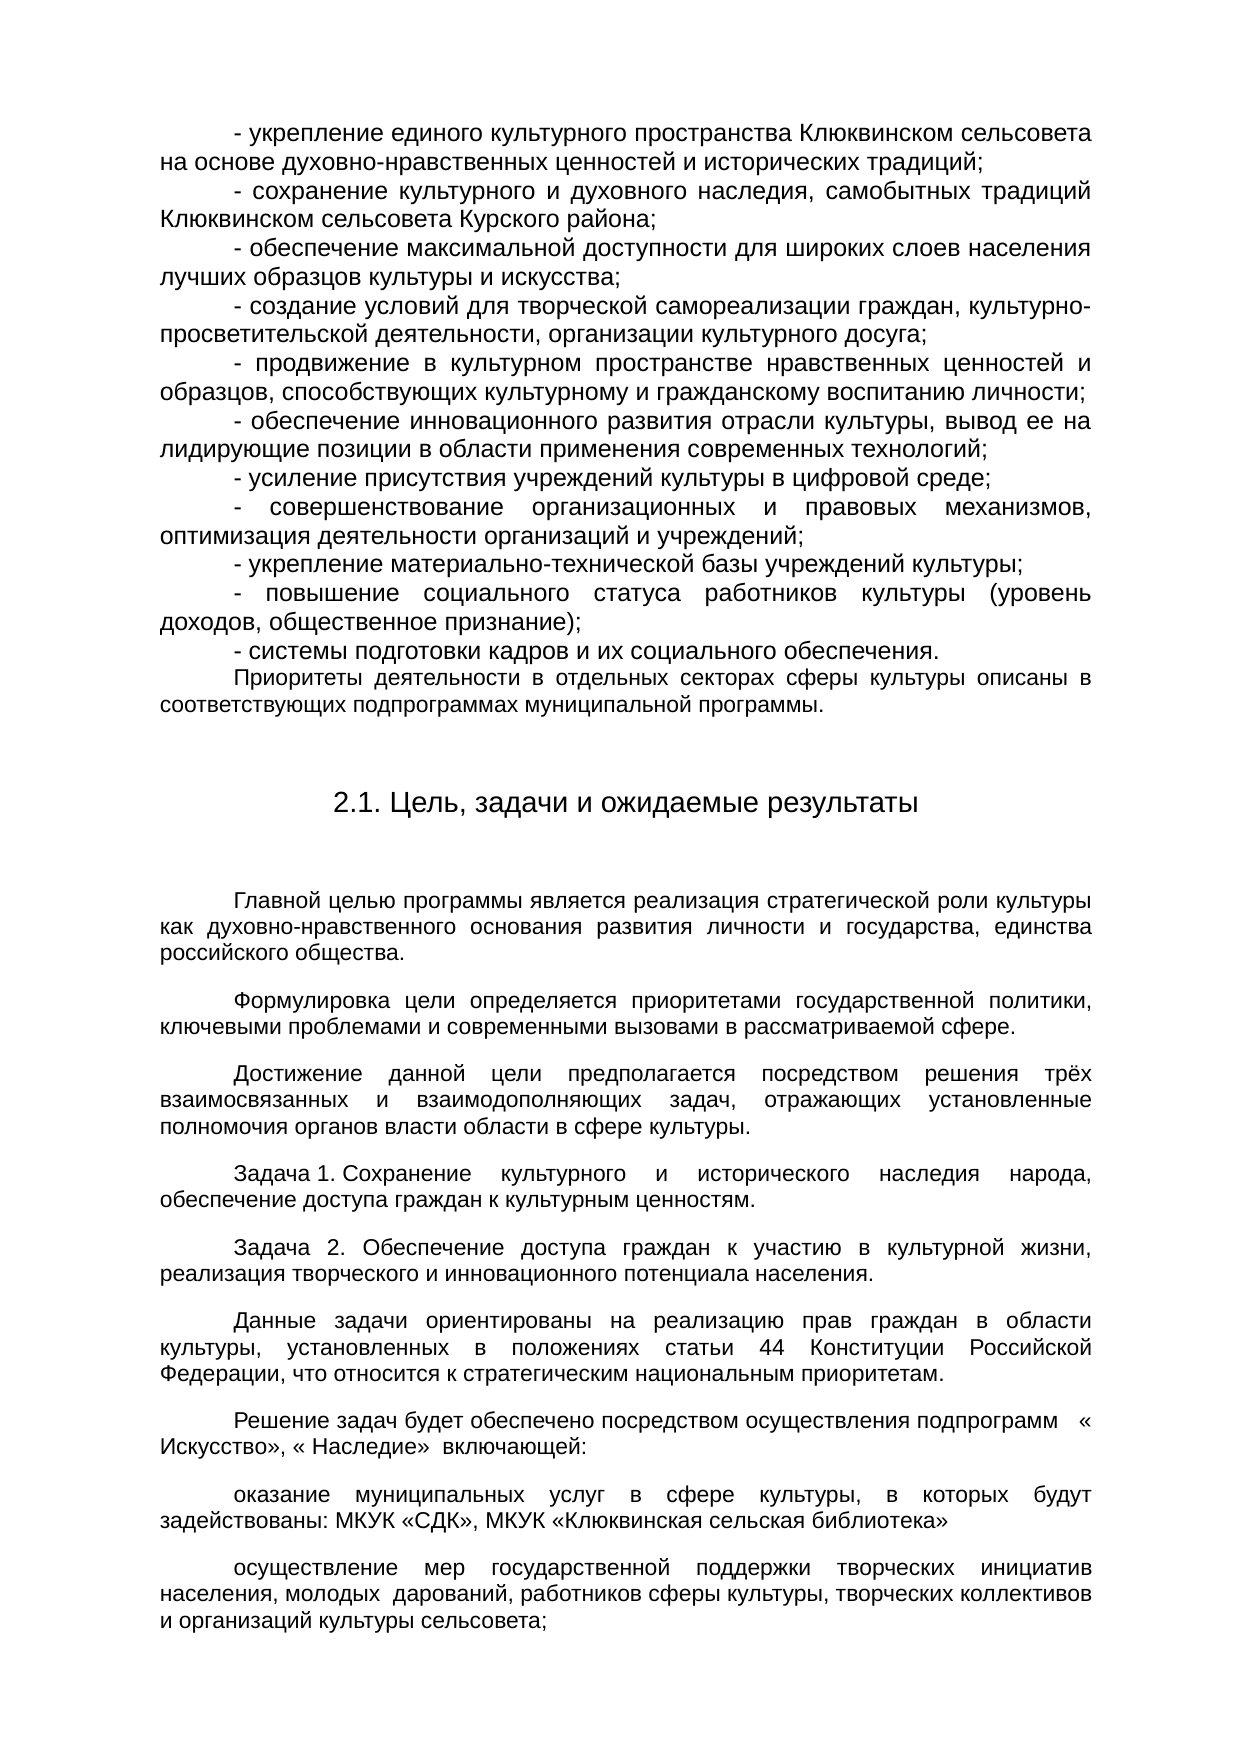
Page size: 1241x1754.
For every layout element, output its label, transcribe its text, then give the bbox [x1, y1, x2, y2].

text Данные задачи ориентированы на реализацию прав граждан в области культуры, установленных в положениях статьи 44 Конституции Российской Федерации, что относится к стратегическим национальным приоритетам. [159, 1307, 1092, 1386]
text оказание муниципальных услуг в сфере культуры, в которых будут задействованы: МКУК «СДК», МКУК «Клюквинская сельская библиотека» [159, 1481, 1092, 1533]
list - усиление присутствия учреждений культуры в цифровой среде; [159, 463, 1092, 492]
text 2.1. Цель, задачи и ожидаемые результаты [159, 785, 1092, 819]
list - обеспечение инновационного развития отрасли культуры, вывод ее на лидирующие позиции в области применения современных технологий; [159, 406, 1092, 463]
text Главной целью программы является реализация стратегической роли культуры как духовно-нравственного основания развития личности и государства, единства российского общества. [159, 887, 1092, 966]
list - укрепление единого культурного пространства Клюквинском сельсовета на основе духовно-нравственных ценностей и исторических традиций; [159, 118, 1092, 176]
text Формулировка цели определяется приоритетами государственной политики, ключевыми проблемами и современными вызовами в рассматриваемой сфере. [159, 987, 1092, 1039]
text Достижение данной цели предполагается посредством решения трёх взаимосвязанных и взаимодополняющих задач, отражающих установленные полномочия органов власти области в сфере культуры. [159, 1060, 1092, 1139]
list - системы подготовки кадров и их социального обеспечения. [159, 636, 1092, 664]
text осуществление мер государственной поддержки творческих инициатив населения, молодых дарований, работников сферы культуры, творческих коллективов и организаций культуры сельсовета; [159, 1554, 1092, 1633]
text Задача 2. Обеспечение доступа граждан к участию в культурной жизни, реализация творческого и инновационного потенциала населения. [159, 1233, 1092, 1286]
text Задача 1. Сохранение культурного и исторического наследия народа, обеспечение доступа граждан к культурным ценностям. [159, 1160, 1092, 1213]
list - повышение социального статуса работников культуры (уровень доходов, общественное признание); [159, 578, 1092, 636]
list - обеспечение максимальной доступности для широких слоев населения лучших образцов культуры и искусства; [159, 233, 1092, 291]
list - создание условий для творческой самореализации граждан, культурно-просветительской деятельности, организации культурного досуга; [159, 291, 1092, 348]
list - сохранение культурного и духовного наследия, самобытных традиций Клюквинском сельсовета Курского района; [159, 176, 1092, 233]
list - укрепление материально-технической базы учреждений культуры; [159, 549, 1092, 578]
list - совершенствование организационных и правовых механизмов, оптимизация деятельности организаций и учреждений; [159, 492, 1092, 549]
text Решение задач будет обеспечено посредством осуществления подпрограмм « Искусство», « Наследие» включающей: [159, 1407, 1092, 1460]
text Приоритеты деятельности в отдельных секторах сферы культуры описаны в соответствующих подпрограммах муниципальной программы. [159, 664, 1092, 717]
list - продвижение в культурном пространстве нравственных ценностей и образцов, способствующих культурному и гражданскому воспитанию личности; [159, 348, 1092, 406]
